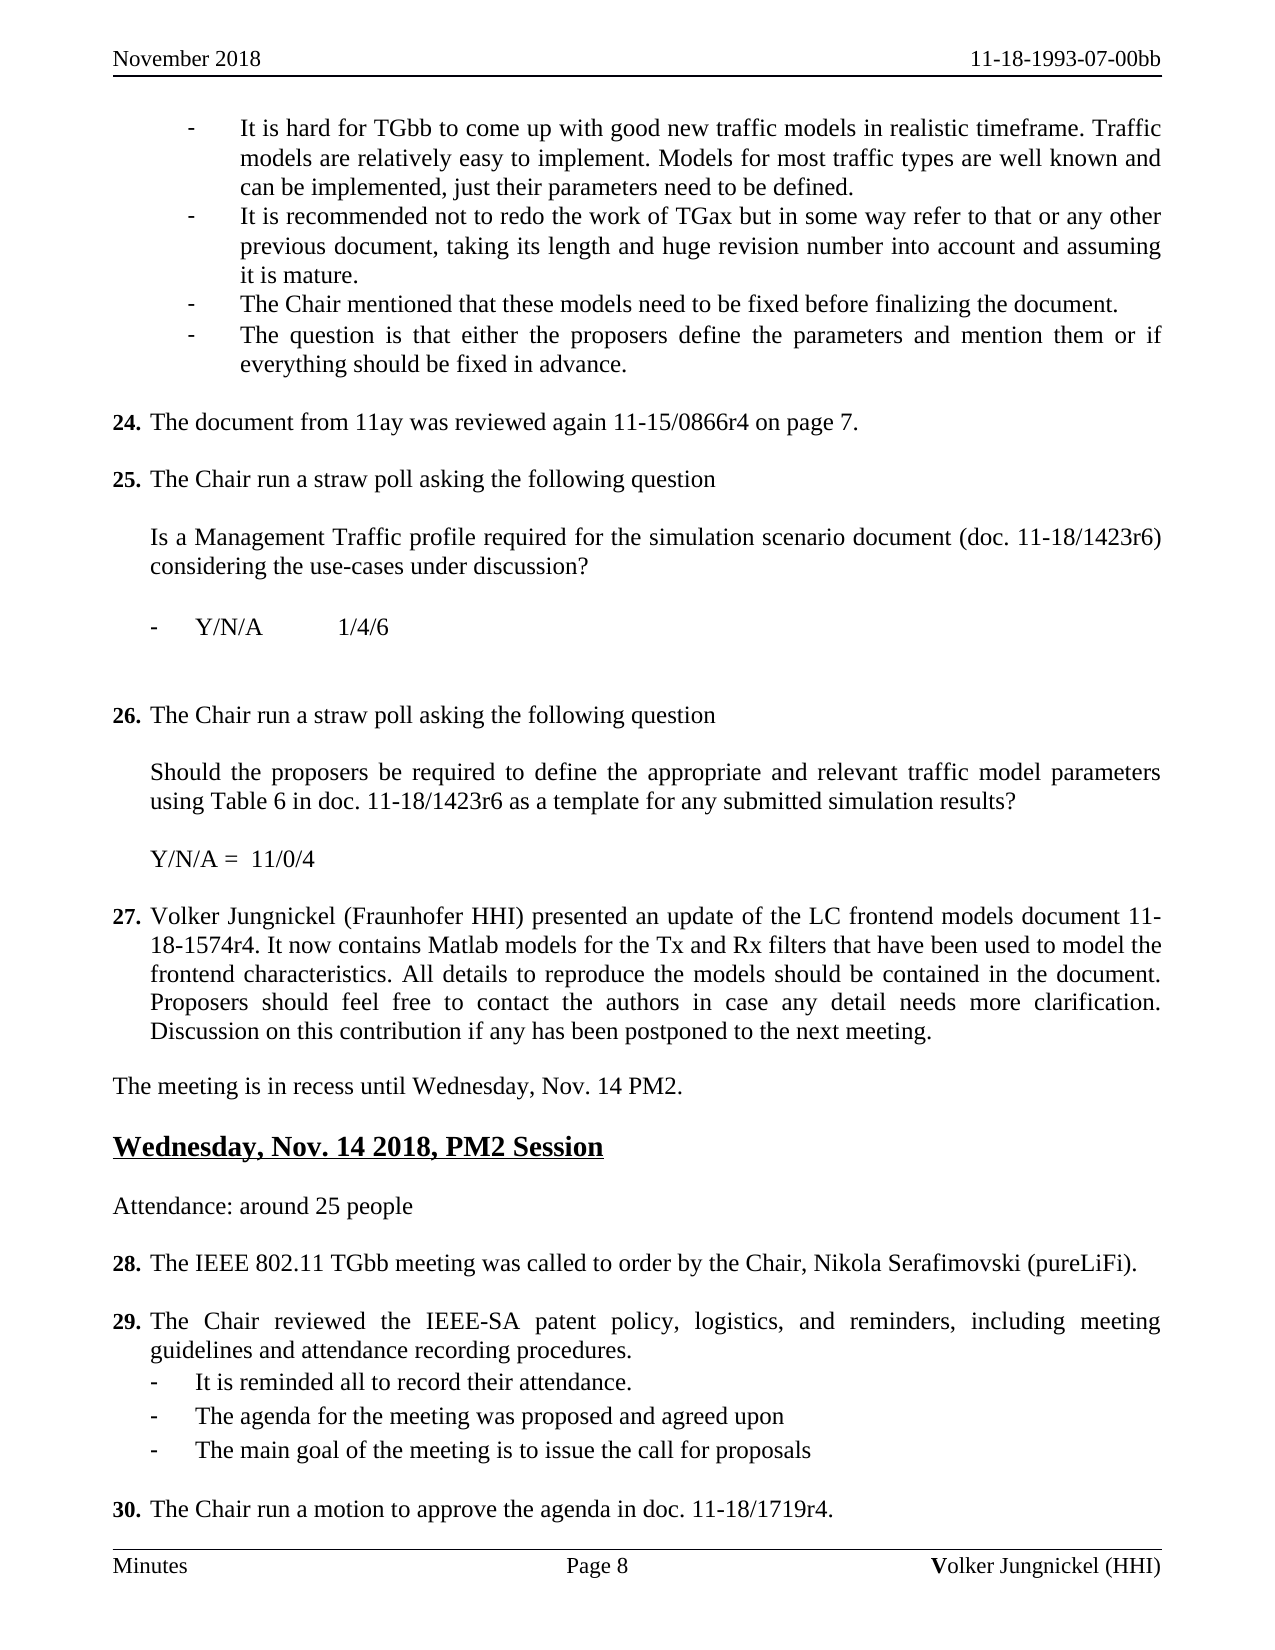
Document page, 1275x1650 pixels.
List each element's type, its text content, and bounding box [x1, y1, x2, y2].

list Y/N/A 1/4/6 [150, 608, 1162, 642]
list The question is that either the proposers define the parameters and mention them or if everything should be fixed in advance. [187, 319, 1162, 378]
list The main goal of the meeting is to issue the call for proposals [150, 1432, 1162, 1466]
list The Chair run a straw poll asking the following question [112, 700, 1162, 729]
list It is recommended not to redo the work of TGax but in some way refer to that or any other previous document, taking its length and huge revision number into account and assuming it is mature. [187, 201, 1162, 288]
list It is reminded all to record their attendance. [150, 1363, 1162, 1398]
text Wednesday, Nov. 14 2018, PM2 Session [112, 1129, 1162, 1162]
list The Chair run a straw poll asking the following question [112, 464, 1162, 493]
list The Chair run a motion to approve the agenda in doc. 11-18/1719r4. [112, 1494, 1162, 1523]
list The Chair reviewed the IEEE-SA patent policy, logistics, and reminders, including meeting guidelines and attendance recording procedures. [112, 1306, 1162, 1363]
list The Chair mentioned that these models need to be fixed before finalizing the document. [187, 288, 1162, 319]
list Volker Jungnickel (Fraunhofer HHI) presented an update of the LC frontend models document 11-18-1574r4. It now contains Matlab models for the Tx and Rx filters that have been used to model the frontend characteristics. All details to reproduce the models should be contained in the document. Proposers should feel free to contact the authors in case any detail needs more clarification. Discussion on this contribution if any has been postponed to the next meeting. [112, 901, 1162, 1045]
list It is hard for TGbb to come up with good new traffic models in realistic timeframe. Traffic models are relatively easy to implement. Models for most traffic types are well known and can be implemented, just their parameters need to be defined. [187, 112, 1162, 201]
list Y/N/A = 11/0/4 [150, 844, 1162, 872]
list Should the proposers be required to define the appropriate and relevant traffic model parameters using Table 6 in doc. 11-18/1423r6 as a template for any submitted simulation results? [150, 757, 1162, 815]
list The agenda for the meeting was proposed and agreed upon [150, 1398, 1162, 1432]
list The document from 11ay was reviewed again 11-15/0866r4 on page 7. [112, 407, 1162, 436]
text The meeting is in recess until Wednesday, Nov. 14 PM2. [112, 1071, 1162, 1100]
list The IEEE 802.11 TGbb meeting was called to order by the Chair, Nikola Serafimovski (pureLiFi). [112, 1248, 1162, 1277]
text Attendance: around 25 people [112, 1191, 1162, 1220]
list Is a Management Traffic profile required for the simulation scenario document (doc. 11-18/1423r6) considering the use-cases under discussion? [150, 522, 1162, 579]
